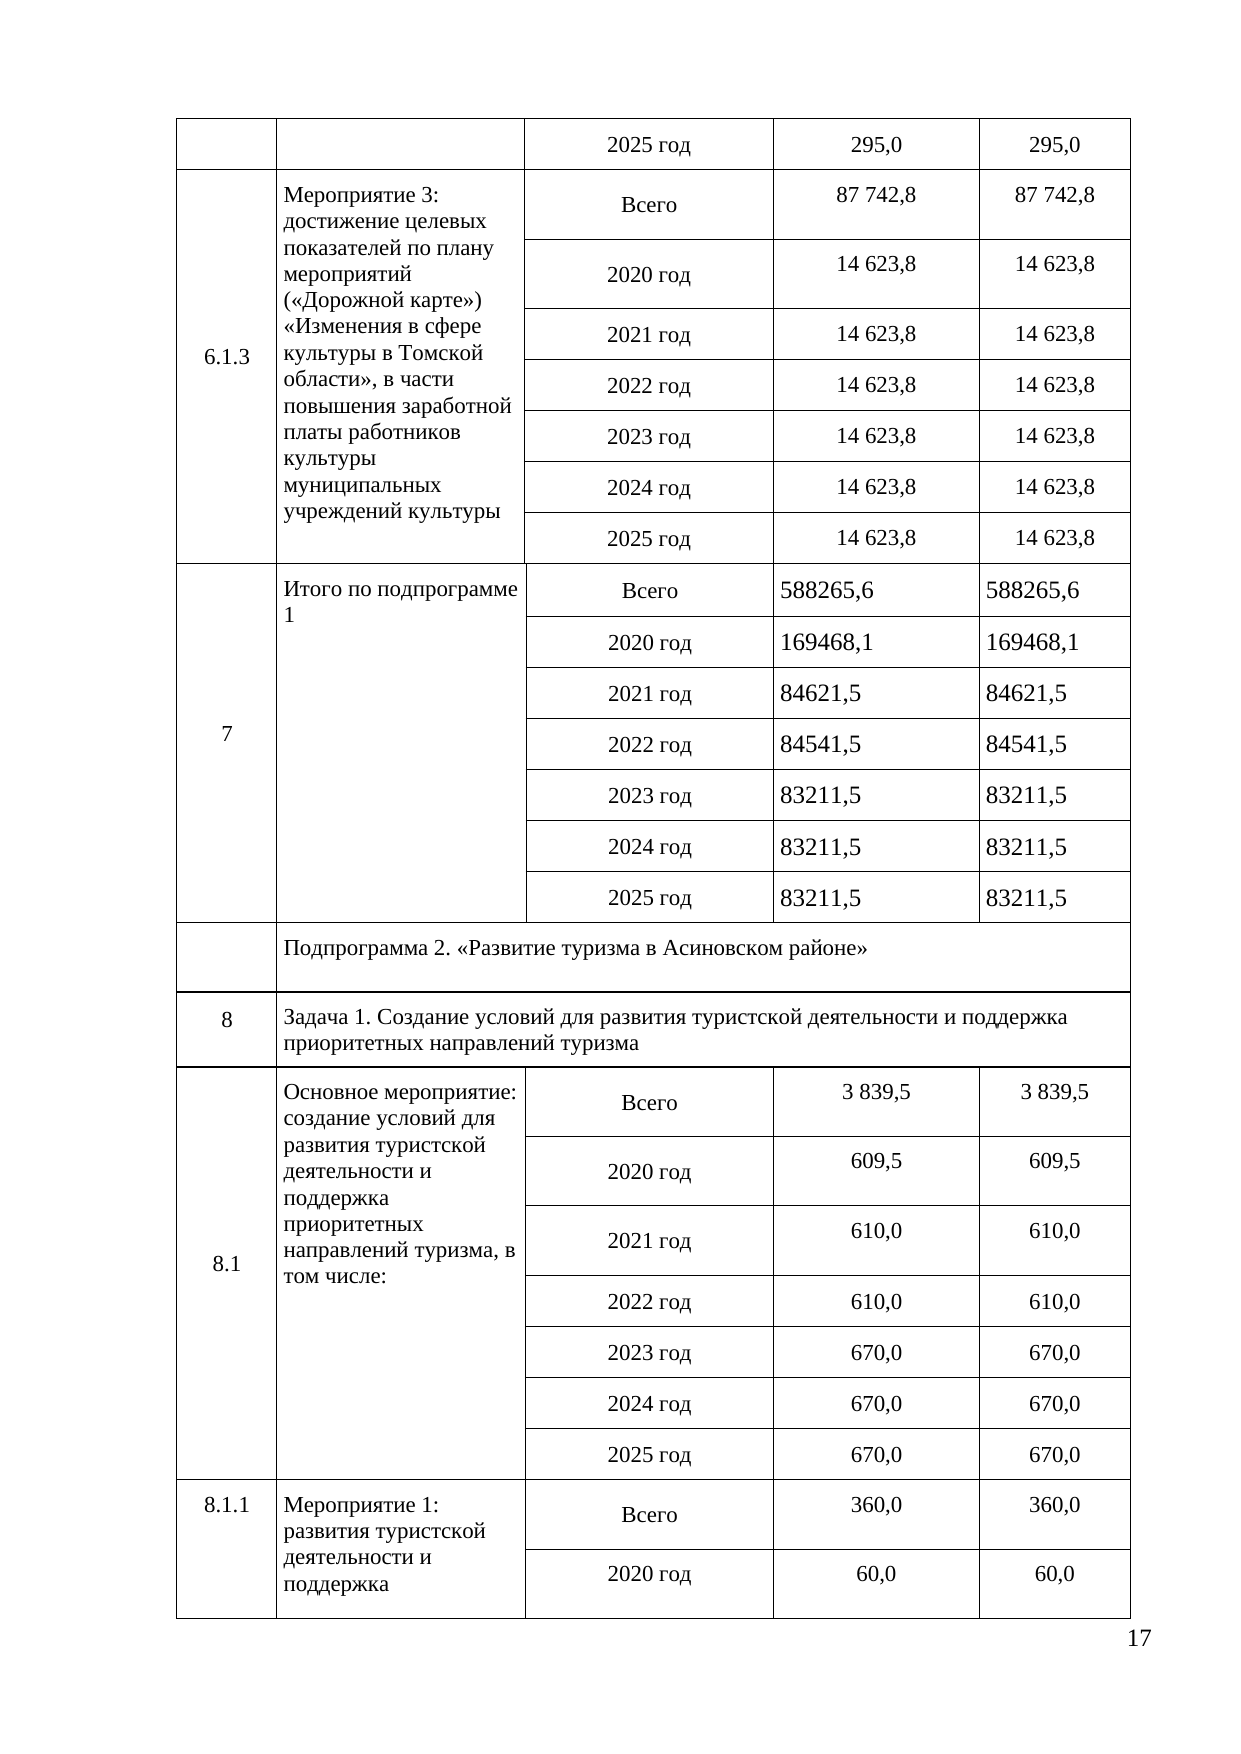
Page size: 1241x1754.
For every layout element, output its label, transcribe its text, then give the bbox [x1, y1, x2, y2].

table_cell 2021 год [525, 309, 773, 359]
table_cell [177, 923, 276, 991]
table_cell 14 623,8 [980, 462, 1130, 512]
table_cell 610,0 [980, 1206, 1130, 1275]
table_cell 14 623,8 [774, 309, 979, 359]
table_cell 670,0 [774, 1378, 979, 1428]
table_cell Всего [525, 170, 773, 239]
table_cell 610,0 [980, 1276, 1130, 1326]
table_cell 14 623,8 [774, 240, 979, 308]
table_cell 84541,5 [980, 719, 1130, 769]
table_cell 14 623,8 [774, 462, 979, 512]
table_cell 169468,1 [980, 617, 1130, 667]
table_cell 2020 год [526, 1550, 773, 1618]
table_cell 2022 год [527, 719, 773, 769]
table_cell 670,0 [980, 1429, 1130, 1479]
table_cell 84541,5 [774, 719, 979, 769]
table_cell Основное мероприятие: создание условий для развития туристской деятельности и поддержка приоритетных направлений туризма, в том числе: [277, 1068, 525, 1479]
table_cell 670,0 [774, 1429, 979, 1479]
table_cell 84621,5 [774, 668, 979, 718]
table_cell Итого по подпрограмме 1 [277, 564, 526, 922]
table_cell 14 623,8 [774, 411, 979, 461]
table_cell 2022 год [525, 360, 773, 410]
table_cell 670,0 [980, 1327, 1130, 1377]
table_cell Всего [527, 564, 773, 616]
table_cell 83211,5 [980, 821, 1130, 871]
table_cell 3 839,5 [980, 1068, 1130, 1136]
table_cell 83211,5 [774, 872, 979, 922]
table_cell 87 742,8 [774, 170, 979, 239]
table_cell 588265,6 [980, 564, 1130, 616]
table_cell 360,0 [980, 1480, 1130, 1548]
table_cell 8 [177, 993, 276, 1066]
table_cell 588265,6 [774, 564, 979, 616]
table_cell 2023 год [525, 411, 773, 461]
table_cell 2024 год [525, 462, 773, 512]
table_cell 2023 год [527, 770, 773, 820]
table_cell 2024 год [526, 1378, 773, 1428]
table_cell 14 623,8 [980, 513, 1130, 563]
table_cell 610,0 [774, 1276, 979, 1326]
table_cell Задача 1. Создание условий для развития туристской деятельности и поддержка приоритетных направлений туризма [277, 993, 1130, 1066]
table_cell 2025 год [527, 872, 773, 922]
table_cell 2020 год [525, 240, 773, 308]
table_cell 169468,1 [774, 617, 979, 667]
table_cell 83211,5 [980, 770, 1130, 820]
table_cell 295,0 [980, 119, 1130, 169]
table_cell 60,0 [774, 1550, 979, 1618]
table_cell 2021 год [527, 668, 773, 718]
table_cell 83211,5 [774, 770, 979, 820]
table_cell 14 623,8 [774, 513, 979, 563]
table_cell 360,0 [774, 1480, 979, 1548]
table_cell Всего [526, 1480, 773, 1548]
table_cell 609,5 [774, 1137, 979, 1205]
table_cell 2021 год [526, 1206, 773, 1275]
table_cell 8.1.1 [177, 1480, 276, 1618]
table_cell 7 [177, 564, 276, 922]
table_cell 84621,5 [980, 668, 1130, 718]
table_cell 87 742,8 [980, 170, 1130, 239]
table_cell 14 623,8 [980, 240, 1130, 308]
table_cell 6.1.3 [177, 170, 276, 563]
table_cell Подпрограмма 2. «Развитие туризма в Асиновском районе» [277, 923, 1130, 991]
table_cell 14 623,8 [980, 360, 1130, 410]
table_cell 2025 год [525, 119, 773, 169]
table_cell Мероприятие 1: развития туристской деятельности и поддержка приоритетных направлений туризма [277, 1480, 525, 1618]
table_cell 670,0 [980, 1378, 1130, 1428]
table_cell 60,0 [980, 1550, 1130, 1618]
table_cell 2025 год [525, 513, 773, 563]
table_cell 610,0 [774, 1206, 979, 1275]
table_cell 2020 год [527, 617, 773, 667]
table_cell 14 623,8 [774, 360, 979, 410]
table_cell 2022 год [526, 1276, 773, 1326]
table_cell 83211,5 [980, 872, 1130, 922]
table_cell 2020 год [526, 1137, 773, 1205]
table_cell 2024 год [527, 821, 773, 871]
table_cell 83211,5 [774, 821, 979, 871]
table_cell Мероприятие 3: достижение целевых показателей по плану мероприятий («Дорожной карте») «Изменения в сфере культуры в Томской области», в части повышения заработной платы работников культуры муниципальных учреждений культуры [277, 170, 524, 563]
table_cell 609,5 [980, 1137, 1130, 1205]
table_cell 14 623,8 [980, 411, 1130, 461]
table_cell 8.1 [177, 1068, 276, 1479]
table_cell 3 839,5 [774, 1068, 979, 1136]
table_cell 14 623,8 [980, 309, 1130, 359]
table_cell 670,0 [774, 1327, 979, 1377]
table_cell Всего [526, 1068, 773, 1136]
table_cell 2023 год [526, 1327, 773, 1377]
table_cell 295,0 [774, 119, 979, 169]
table_cell 2025 год [526, 1429, 773, 1479]
